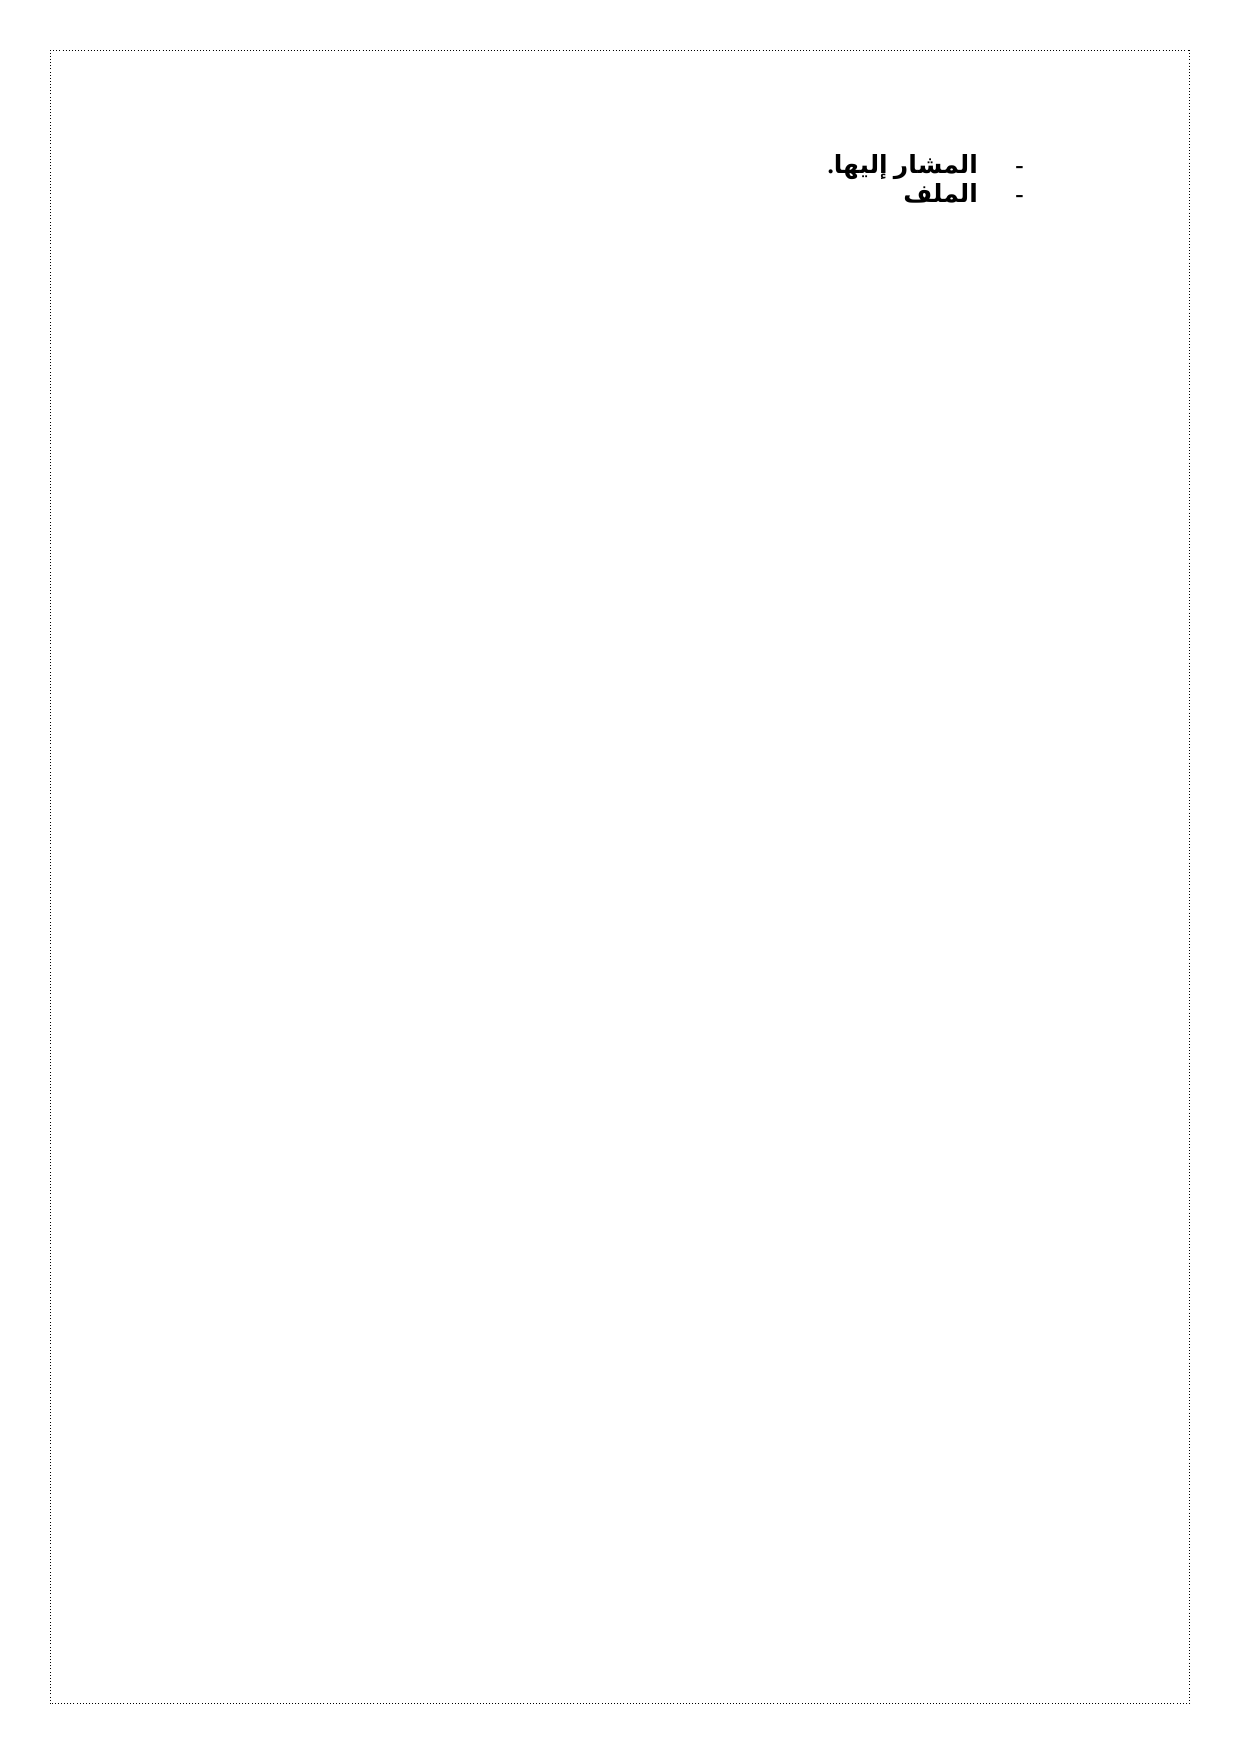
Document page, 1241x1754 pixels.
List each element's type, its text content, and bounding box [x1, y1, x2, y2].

list الملف [187, 179, 1015, 207]
list المشار إليها. [187, 150, 1015, 179]
